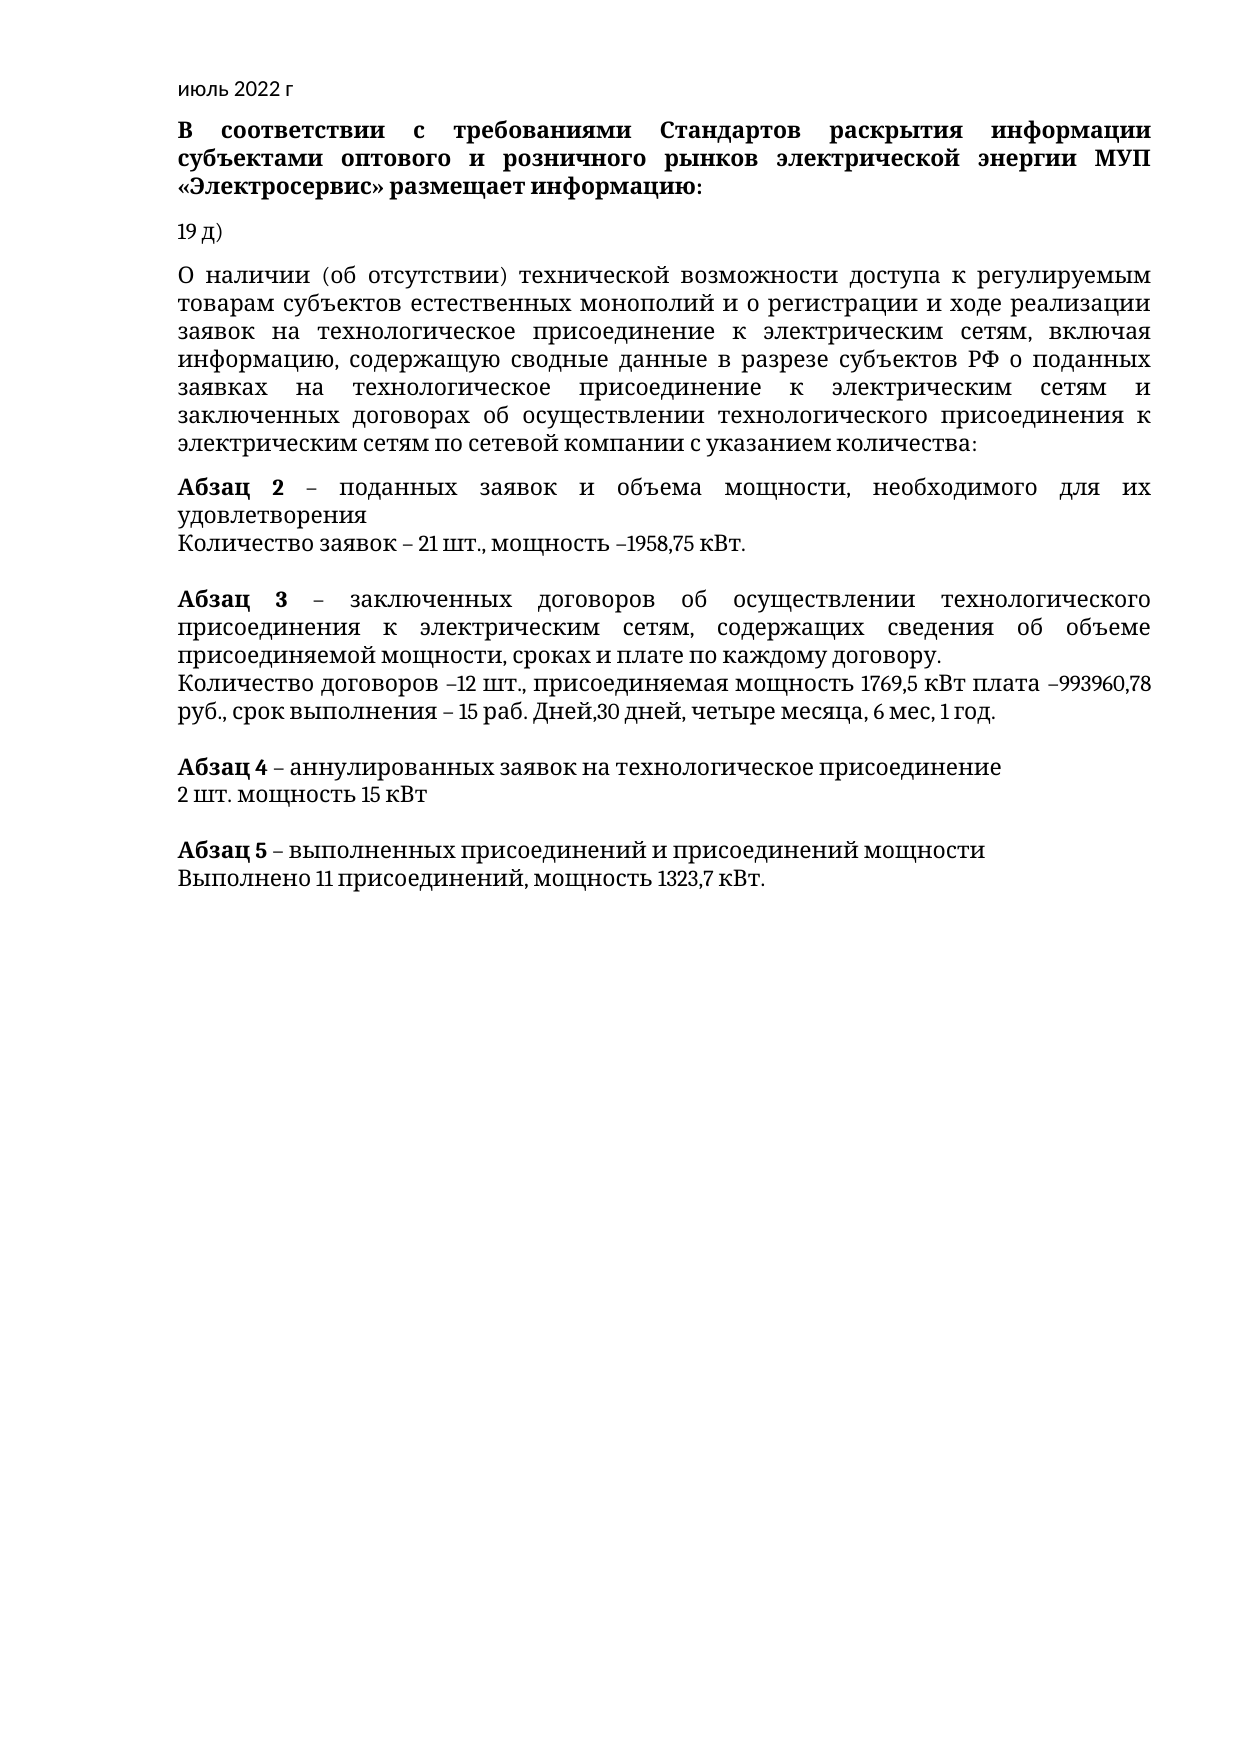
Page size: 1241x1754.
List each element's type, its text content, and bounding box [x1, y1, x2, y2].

text Выполнено 11 присоединений, мощность 1323,7 кВт. [177, 866, 1152, 892]
text Абзац 4 – аннулированных заявок на технологическое присоединение [177, 754, 1152, 781]
text Абзац 2 – поданных заявок и объема мощности, необходимого для их удовлетворения [177, 475, 1152, 529]
text Количество заявок – 21 шт., мощность –1958,75 кВт. [177, 531, 1152, 557]
text В соответствии с требованиями Стандартов раскрытия информации субъектами оптового и розничного рынков электрической энергии МУП «Электросервис» размещает информацию: [177, 118, 1152, 200]
text 2 шт. мощность 15 кВт [177, 782, 1152, 809]
text 19 д) [177, 218, 1152, 245]
text Абзац 3 – заключенных договоров об осуществлении технологического присоединения к электрическим сетям, содержащих сведения об объеме присоединяемой мощности, сроках и плате по каждому договору. [177, 587, 1152, 669]
text Количество договоров –12 шт., присоединяемая мощность 1769,5 кВт плата –993960,78 руб., срок выполнения – 15 раб. Дней,30 дней, четыре месяца, 6 мес, 1 год. [177, 671, 1152, 725]
text О наличии (об отсутствии) технической возможности доступа к регулируемым товарам субъектов естественных монополий и о регистрации и ходе реализации заявок на технологическое присоединение к электрическим сетям, включая информацию, содержащую сводные данные в разрезе субъектов РФ о поданных заявках на технологическое присоединение к электрическим сетям и заключенных договорах об осуществлении технологического присоединения к электрическим сетям по сетевой компании с указанием количества: [177, 263, 1152, 457]
text Абзац 5 – выполненных присоединений и присоединений мощности [177, 838, 1152, 864]
